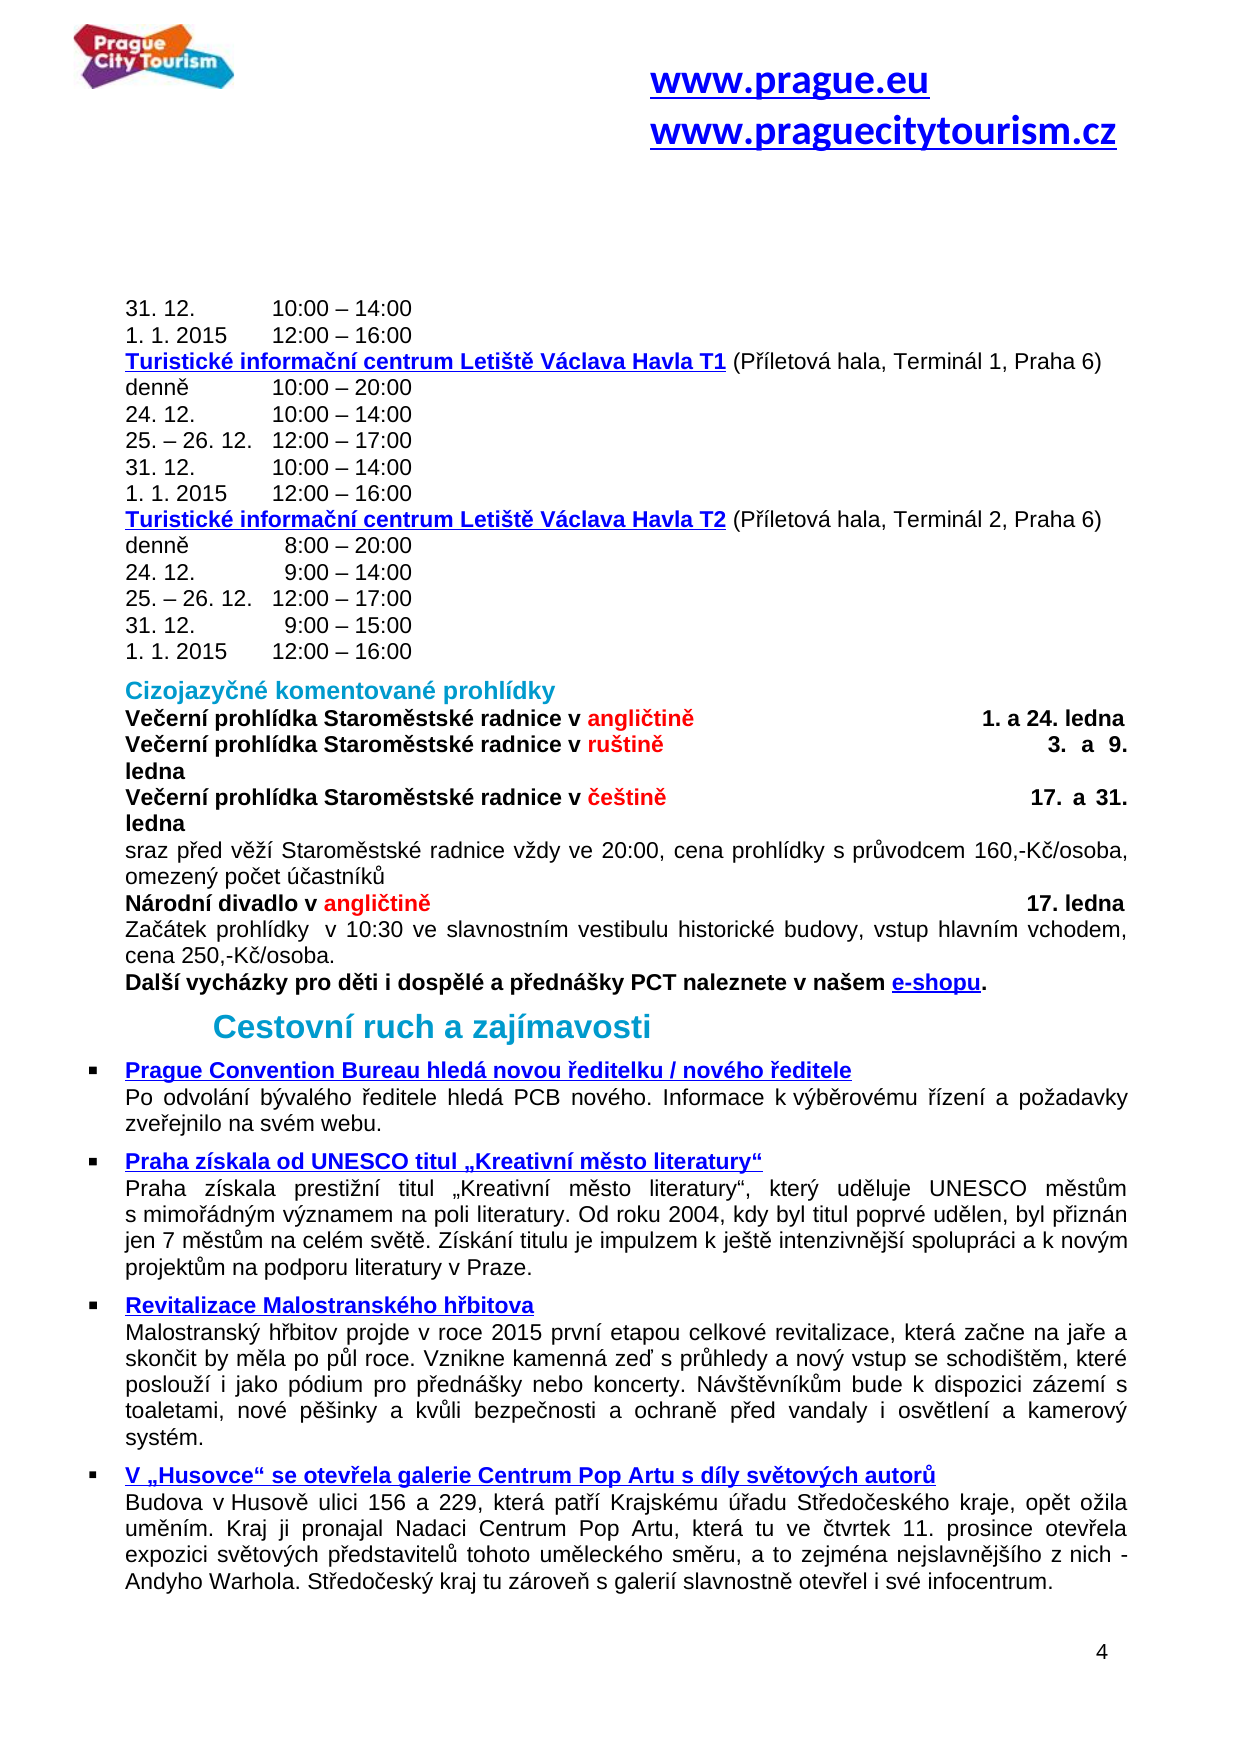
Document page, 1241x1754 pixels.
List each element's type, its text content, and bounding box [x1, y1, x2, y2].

text Turistické informační centrum Letiště Václava Havla T2 (Příletová hala, Terminál 2, Praha 6) denně 8:00 – 20:00 [125, 506, 1128, 559]
text Další vycházky pro děti i dospělé a přednášky PCT naleznete v našem e-shopu. [125, 968, 1128, 995]
text Večerní prohlídka Staroměstské radnice v češtině 17. a 31. ledna [125, 784, 1128, 837]
list V „Husovce“ se otevřela galerie Centrum Pop Artu s díly světových autorů [87, 1462, 1128, 1488]
text Turistické informační centrum Letiště Václava Havla T1 (Příletová hala, Terminál 1, Praha 6) [125, 348, 1128, 374]
text 1. 1. 2015 12:00 – 16:00 [125, 322, 1128, 348]
text denně 10:00 – 20:00 [125, 374, 1128, 401]
picture [73, 24, 235, 89]
text Večerní prohlídka Staroměstské radnice v angličtině 1. a 24. ledna [125, 705, 1128, 731]
subtitle Cestovní ruch a zajímavosti [213, 1007, 1128, 1045]
list Revitalizace Malostranského hřbitova [88, 1292, 1128, 1318]
text 25. – 26. 12. 12:00 – 17:00 [125, 585, 1128, 612]
text Po odvolání bývalého ředitele hledá PCB nového. Informace k výběrovému řízení a požadavky zveřejnilo na svém webu. [125, 1084, 1128, 1136]
subtitle Cizojazyčné komentované prohlídky [125, 676, 1128, 705]
text Začátek prohlídky v 10:30 ve slavnostním vestibulu historické budovy, vstup hlavním vchodem, cena 250,-Kč/osoba. [125, 916, 1128, 968]
text 1. 1. 2015 12:00 – 16:00 [125, 638, 1128, 664]
text Budova v Husově ulici 156 a 229, která patří Krajskému úřadu Středočeského kraje, opět ožila uměním. Kraj ji pronajal Nadaci Centrum Pop Artu, která tu ve čtvrtek 11. prosince otevřela expozici světových představitelů tohoto uměleckého směru, a to zejména nejslavnějšího z nich - Andyho Warhola. Středočeský kraj tu zároveň s galerií slavnostně otevřel i své infocentrum. [125, 1488, 1128, 1594]
text Večerní prohlídka Staroměstské radnice v ruštině 3. a 9. ledna [125, 731, 1128, 784]
text sraz před věží Staroměstské radnice vždy ve 20:00, cena prohlídky s průvodcem 160,-Kč/osoba, omezený počet účastníků [125, 837, 1128, 889]
list Praha získala od UNESCO titul „Kreativní město literatury“ [87, 1148, 1128, 1175]
list Prague Convention Bureau hledá novou ředitelku / nového ředitele [87, 1057, 1128, 1084]
text 31. 12. 9:00 – 15:00 [125, 612, 1128, 638]
text 31. 12. 10:00 – 14:00 [125, 453, 1128, 480]
text 1. 1. 2015 12:00 – 16:00 [125, 480, 1128, 506]
text 24. 12. 9:00 – 14:00 [125, 559, 1128, 585]
text Národní divadlo v angličtině 17. ledna [125, 889, 1128, 916]
text Praha získala prestižní titul „Kreativní město literatury“, který uděluje UNESCO městům s mimořádným významem na poli literatury. Od roku 2004, kdy byl titul poprvé udělen, byl přiznán jen 7 městům na celém světě. Získání titulu je impulzem k ještě intenzivnější spolupráci a k novým projektům na podporu literatury v Praze. [125, 1175, 1128, 1280]
text 31. 12. 10:00 – 14:00 [125, 295, 1128, 322]
text 24. 12. 10:00 – 14:00 [125, 401, 1128, 427]
text 25. – 26. 12. 12:00 – 17:00 [125, 427, 1128, 453]
text Malostranský hřbitov projde v roce 2015 první etapou celkové revitalizace, která začne na jaře a skončit by měla po půl roce. Vznikne kamenná zeď s průhledy a nový vstup se schodištěm, které poslouží i jako pódium pro přednášky nebo koncerty. Návštěvníkům bude k dispozici zázemí s toaletami, nové pěšinky a kvůli bezpečnosti a ochraně před vandaly i osvětlení a kamerový systém. [125, 1318, 1128, 1450]
